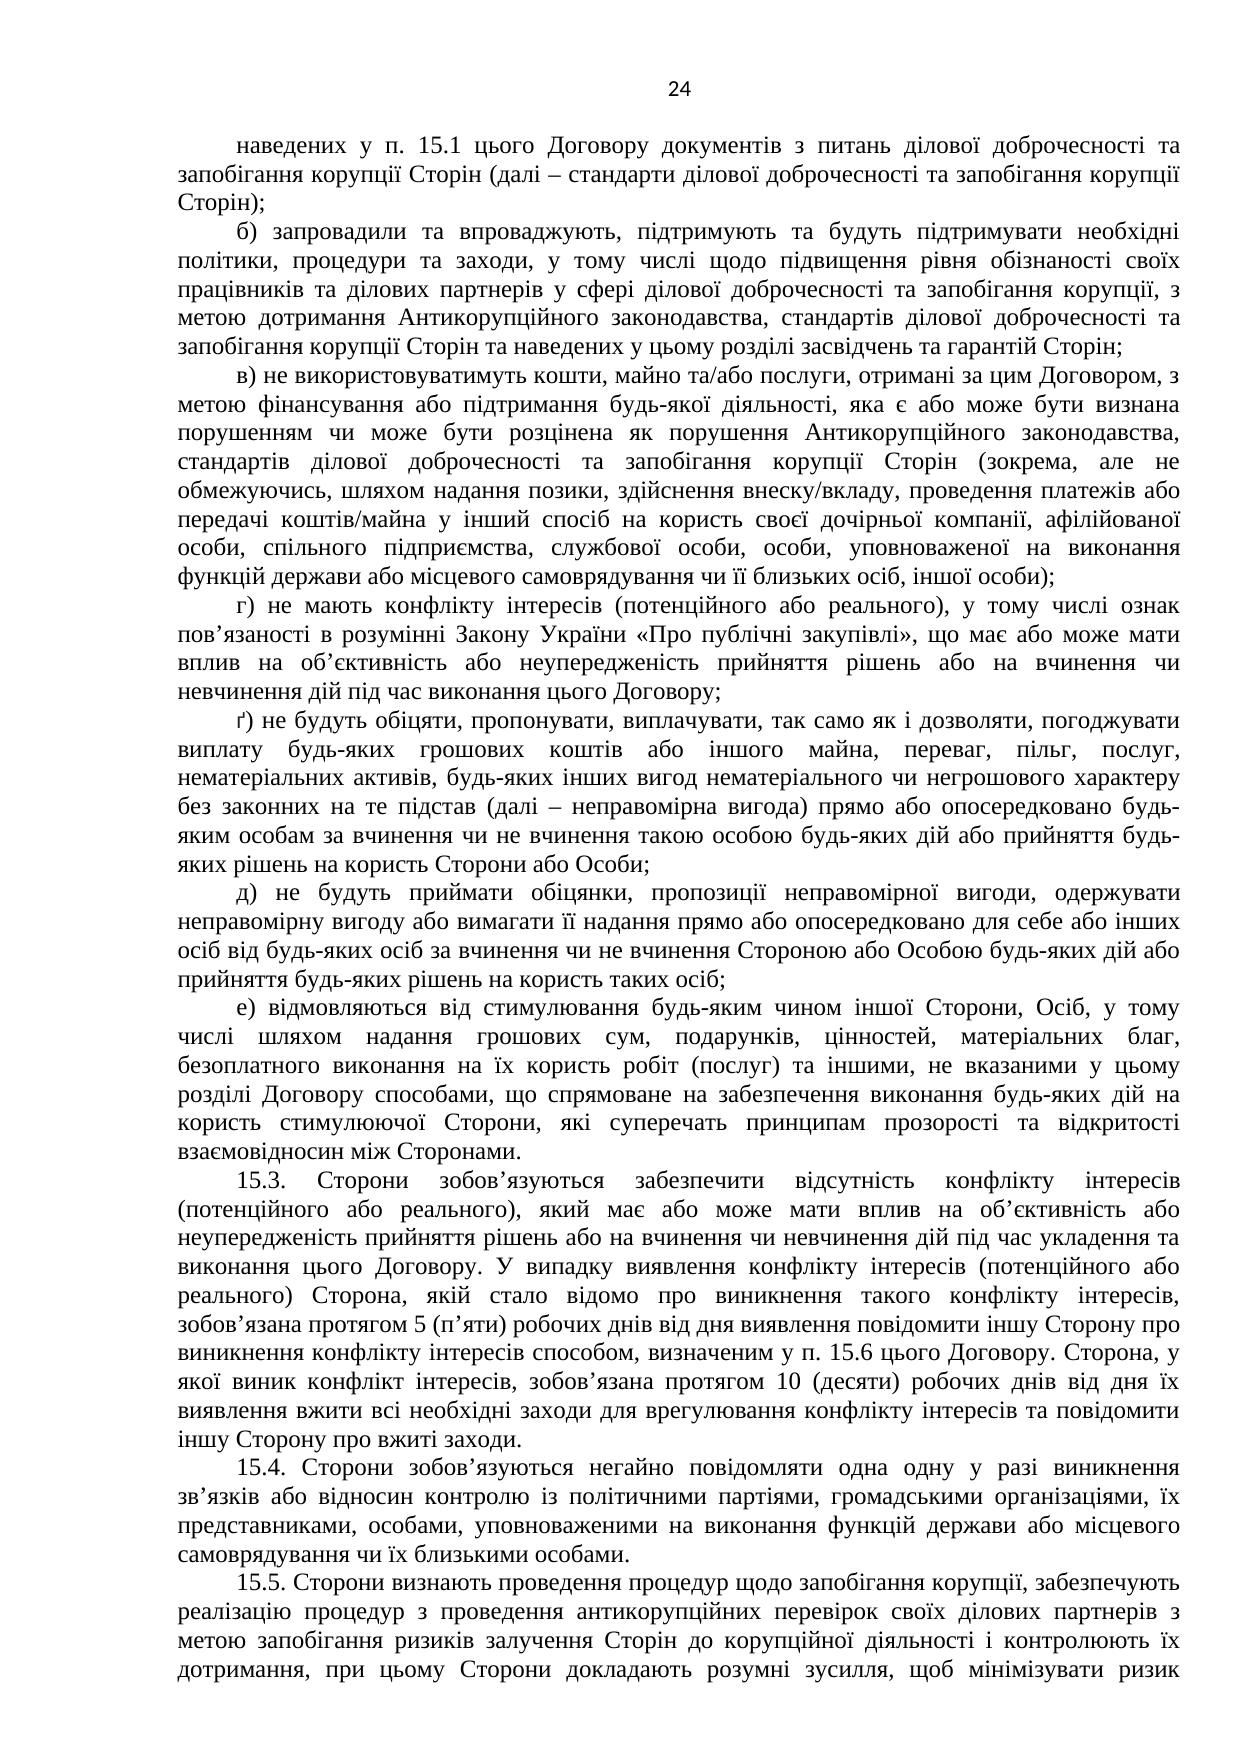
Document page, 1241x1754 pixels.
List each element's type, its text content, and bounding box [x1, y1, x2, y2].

text б) запровадили та впроваджують, підтримують та будуть підтримувати необхідні політики, процедури та заходи, у тому числі щодо підвищення рівня обізнаності своїх працівників та ділових партнерів у сфері ділової доброчесності та запобігання корупції, з метою дотримання Антикорупційного законодавства, стандартів ділової доброчесності та запобігання корупції Сторін та наведених у цьому розділі засвідчень та гарантій Сторін; [177, 216, 1181, 360]
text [177, 1567, 1181, 1682]
text 15.4. Сторони зобов’язуються негайно повідомляти одна одну у разі виникнення зв’язків або відносин контролю із політичними партіями, громадськими організаціями, їх представниками, особами, уповноваженими на виконання функцій держави або місцевого самоврядування чи їх близькими особами. [177, 1452, 1181, 1567]
text 15.3. Сторони зобов’язуються забезпечити відсутність конфлікту інтересів (потенційного або реального), який має або може мати вплив на об’єктивність або неупередженість прийняття рішень або на вчинення чи невчинення дій під час укладення та виконання цього Договору. У випадку виявлення конфлікту інтересів (потенційного або реального) Сторона, якій стало відомо про виникнення такого конфлікту інтересів, зобов’язана протягом 5 (п’яти) робочих днів від дня виявлення повідомити іншу Сторону про виникнення конфлікту інтересів способом, визначеним у п. 15.6 цього Договору. Сторона, у якої виник конфлікт інтересів, зобов’язана протягом 10 (десяти) робочих днів від дня їх виявлення вжити всі необхідні заходи для врегулювання конфлікту інтересів та повідомити іншу Сторону про вжиті заходи. [177, 1165, 1181, 1452]
text е) відмовляються від стимулювання будь-яким чином іншої Сторони, Осіб, у тому числі шляхом надання грошових сум, подарунків, цінностей, матеріальних благ, безоплатного виконання на їх користь робіт (послуг) та іншими, не вказаними у цьому розділі Договору способами, що спрямоване на забезпечення виконання будь-яких дій на користь стимулюючої Сторони, які суперечать принципам прозорості та відкритості взаємовідносин між Сторонами. [177, 992, 1181, 1165]
text г) не мають конфлікту інтересів (потенційного або реального), у тому числі ознак пов’язаності в розумінні Закону України «Про публічні закупівлі», що має або може мати вплив на об’єктивність або неупередженість прийняття рішень або на вчинення чи невчинення дій під час виконання цього Договору; [177, 590, 1181, 705]
text д) не будуть приймати обіцянки, пропозиції неправомірної вигоди, одержувати неправомірну вигоду або вимагати її надання прямо або опосередковано для себе або інших осіб від будь-яких осіб за вчинення чи не вчинення Стороною або Особою будь-яких дій або прийняття будь-яких рішень на користь таких осіб; [177, 877, 1181, 992]
text в) не використовуватимуть кошти, майно та/або послуги, отримані за цим Договором, з метою фінансування або підтримання будь-якої діяльності, яка є або може бути визнана порушенням чи може бути розцінена як порушення Антикорупційного законодавства, стандартів ділової доброчесності та запобігання корупції Сторін (зокрема, але не обмежуючись, шляхом надання позики, здійснення внеску/вкладу, проведення платежів або передачі коштів/майна у інший спосіб на користь своєї дочірньої компанії, афілійованої особи, спільного підприємства, службової особи, особи, уповноваженої на виконання функцій держави або місцевого самоврядування чи її близьких осіб, іншої особи); [177, 360, 1181, 590]
text ґ) не будуть обіцяти, пропонувати, виплачувати, так само як і дозволяти, погоджувати виплату будь-яких грошових коштів або іншого майна, переваг, пільг, послуг, нематеріальних активів, будь-яких інших вигод нематеріального чи негрошового характеру без законних на те підстав (далі – неправомірна вигода) прямо або опосередковано будь-яким особам за вчинення чи не вчинення такою особою будь-яких дій або прийняття будь-яких рішень на користь Сторони або Особи; [177, 705, 1181, 877]
text наведених у п. 15.1 цього Договору документів з питань ділової доброчесності та запобігання корупції Сторін (далі – стандарти ділової доброчесності та запобігання корупції Сторін); [177, 130, 1181, 216]
